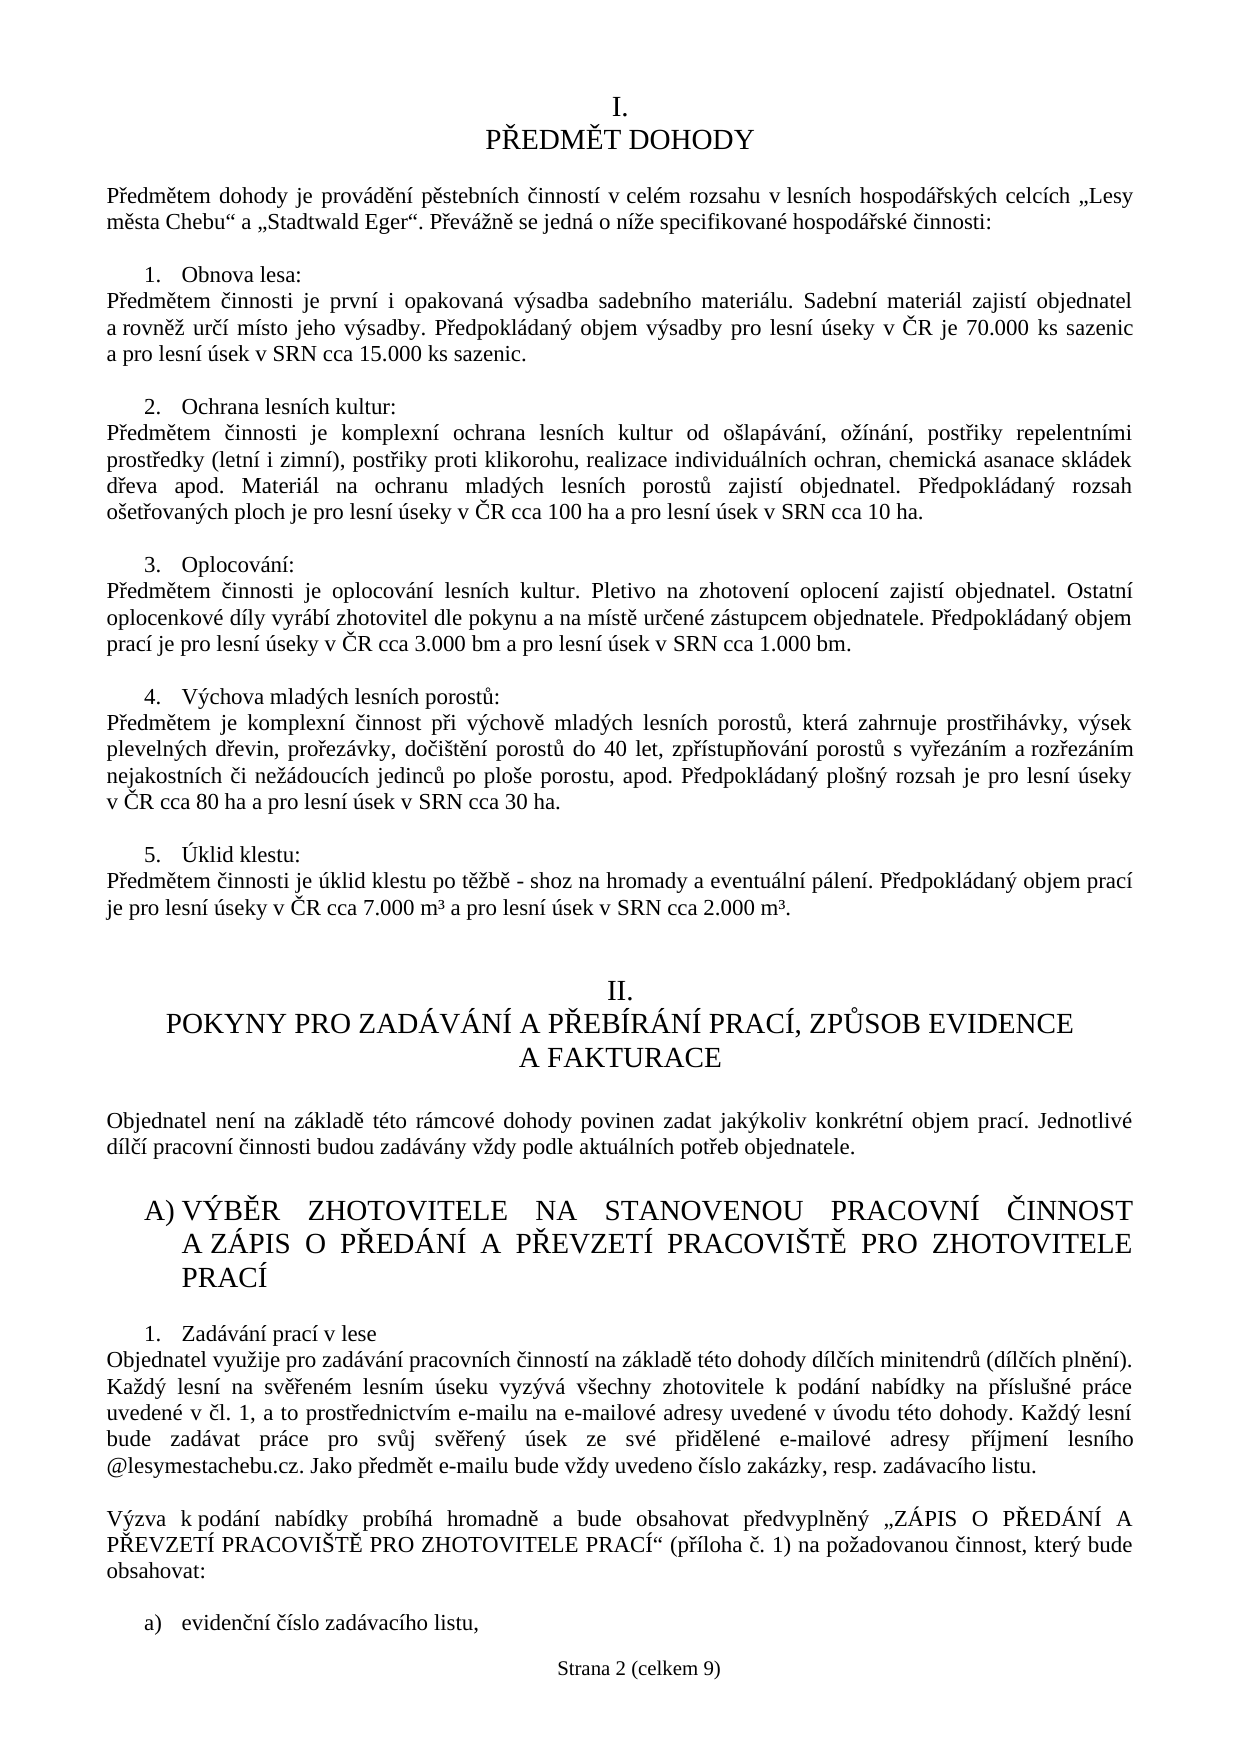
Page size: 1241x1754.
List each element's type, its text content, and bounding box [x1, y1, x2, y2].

text Objednatel není na základě této rámcové dohody povinen zadat jakýkoliv konkrétní objem prací. Jednotlivé dílčí pracovní činnosti budou zadávány vždy podle aktuálních potřeb objednatele. [106, 1107, 1134, 1159]
text I. [106, 89, 1134, 122]
text Výzva k podání nabídky probíhá hromadně a bude obsahovat předvyplněný „ZÁPIS O PŘEDÁNÍ A PŘEVZETÍ PRACOVIŠTĚ PRO ZHOTOVITELE PRACÍ“ (příloha č. 1) na požadovanou činnost, který bude obsahovat: [106, 1504, 1134, 1584]
text Předmětem činnosti je komplexní ochrana lesních kultur od ošlapávání, ožínání, postřiky repelentními prostředky (letní i zimní), postřiky proti klikorohu, realizace individuálních ochran, chemická asanace skládek dřeva apod. Materiál na ochranu mladých lesních porostů zajistí objednatel. Předpokládaný rozsah ošetřovaných ploch je pro lesní úseky v ČR cca 100 ha a pro lesní úsek v SRN cca 10 ha. [106, 419, 1134, 525]
text II. [106, 973, 1134, 1006]
list Zadávání prací v lese [144, 1320, 1134, 1346]
text POKYNY PRO ZADÁVÁNÍ A PŘEBÍRÁNÍ PRACÍ, ZPŮSOB EVIDENCE A FAKTURACE [106, 1006, 1134, 1073]
text Objednatel využije pro zadávání pracovních činností na základě této dohody dílčích minitendrů (dílčích plnění). Každý lesní na svěřeném lesním úseku vyzývá všechny zhotovitele k podání nabídky na příslušné práce uvedené v čl. 1, a to prostřednictvím e-mailu na e-mailové adresy uvedené v úvodu této dohody. Každý lesní bude zadávat práce pro svůj svěřený úsek ze své přidělené e-mailové adresy příjmení lesního @lesymestachebu.cz. Jako předmět e-mailu bude vždy uvedeno číslo zakázky, resp. zadávacího listu. [106, 1346, 1134, 1478]
text Předmětem činnosti je úklid klestu po těžbě - shoz na hromady a eventuální pálení. Předpokládaný objem prací je pro lesní úseky v ČR cca 7.000 m³ a pro lesní úsek v SRN cca 2.000 m³. [106, 867, 1134, 920]
text Předmětem je komplexní činnost při výchově mladých lesních porostů, která zahrnuje prostřihávky, výsek plevelných dřevin, prořezávky, dočištění porostů do 40 let, zpřístupňování porostů s vyřezáním a rozřezáním nejakostních či nežádoucích jedinců po ploše porostu, apod. Předpokládaný plošný rozsah je pro lesní úseky v ČR cca 80 ha a pro lesní úsek v SRN cca 30 ha. [106, 709, 1134, 814]
text Předmětem dohody je provádění pěstebních činností v celém rozsahu v lesních hospodářských celcích „Lesy města Chebu“ a „Stadtwald Eger“. Převážně se jedná o níže specifikované hospodářské činnosti: [106, 182, 1134, 235]
list Oplocování: [144, 551, 1134, 577]
text Předmětem činnosti je první i opakovaná výsadba sadebního materiálu. Sadební materiál zajistí objednatel a rovněž určí místo jeho výsadby. Předpokládaný objem výsadby pro lesní úseky v ČR je 70.000 ks sazenic a pro lesní úsek v SRN cca 15.000 ks sazenic. [106, 287, 1134, 367]
list Obnova lesa: [144, 261, 1134, 287]
list VÝBĚR ZHOTOVITELE NA STANOVENOU PRACOVNÍ ČINNOST A ZÁPIS O PŘEDÁNÍ A PŘEVZETÍ PRACOVIŠTĚ PRO ZHOTOVITELE PRACÍ [144, 1193, 1134, 1294]
list Výchova mladých lesních porostů: [144, 683, 1134, 709]
list Ochrana lesních kultur: [144, 393, 1134, 419]
list Úklid klestu: [144, 841, 1134, 867]
list evidenční číslo zadávacího listu, [144, 1609, 1134, 1635]
text PŘEDMĚT DOHODY [106, 122, 1134, 156]
text Předmětem činnosti je oplocování lesních kultur. Pletivo na zhotovení oplocení zajistí objednatel. Ostatní oplocenkové díly vyrábí zhotovitel dle pokynu a na místě určené zástupcem objednatele. Předpokládaný objem prací je pro lesní úseky v ČR cca 3.000 bm a pro lesní úsek v SRN cca 1.000 bm. [106, 577, 1134, 656]
